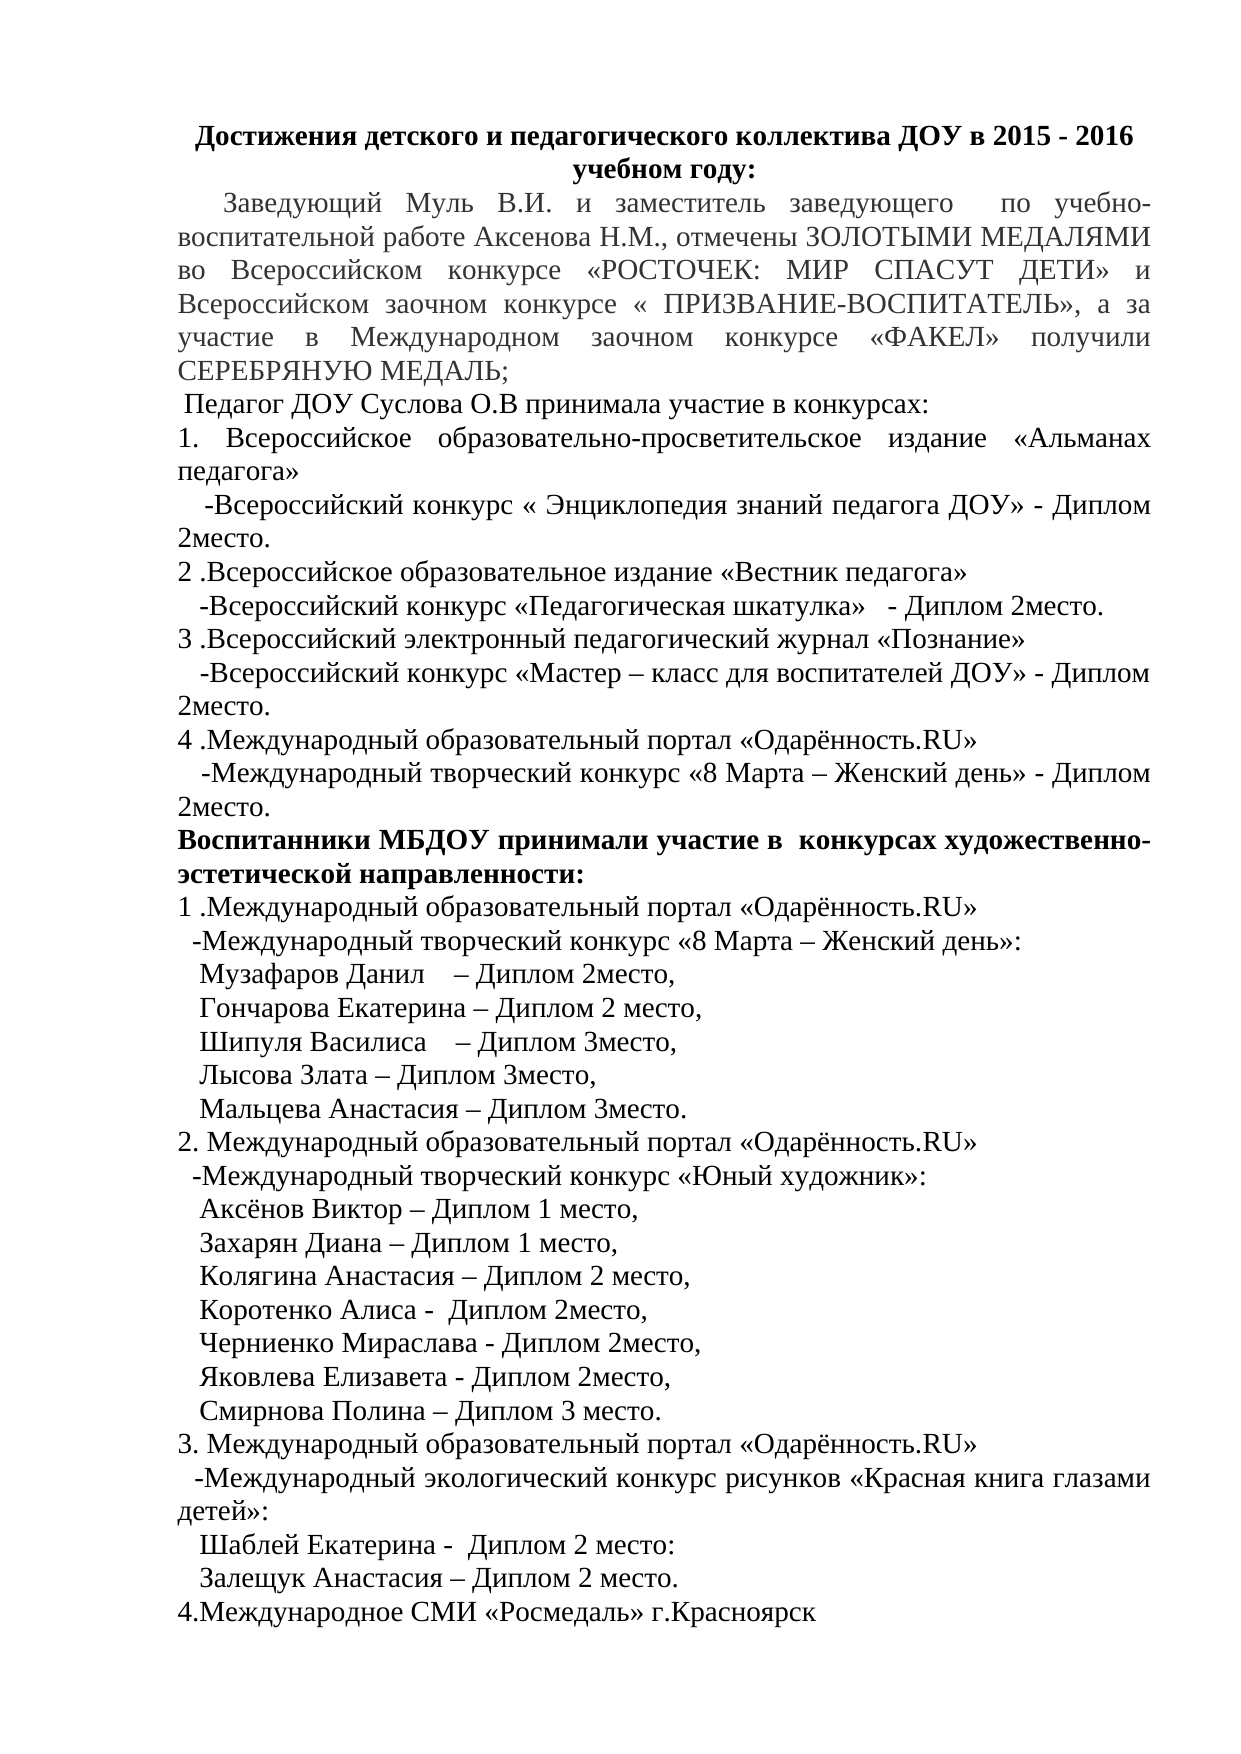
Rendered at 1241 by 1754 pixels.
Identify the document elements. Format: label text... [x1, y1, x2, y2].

text Педагог ДОУ Суслова О.В принимала участие в конкурсах: [177, 386, 1152, 420]
text Колягина Анастасия – Диплом 2 место, [177, 1258, 1152, 1292]
text Коротенко Алиса - Диплом 2место, [177, 1292, 1152, 1326]
text Смирнова Полина – Диплом 3 место. [177, 1393, 1152, 1426]
text 3 .Всероссийский электронный педагогический журнал «Познание» [177, 621, 1152, 655]
text 4.Международное СМИ «Росмедаль» г.Красноярск [177, 1594, 1152, 1627]
text Залещук Анастасия – Диплом 2 место. [177, 1560, 1152, 1594]
text Лысова Злата – Диплом 3место, [177, 1057, 1152, 1091]
text Черниенко Мираслава - Диплом 2место, [177, 1326, 1152, 1359]
text -Всероссийский конкурс «Педагогическая шкатулка» - Диплом 2место. [177, 588, 1152, 621]
text Достижения детского и педагогического коллектива ДОУ в 2015 - 2016 учебном году: [177, 118, 1152, 185]
text -Всероссийский конкурс «Мастер – класс для воспитателей ДОУ» - Диплом 2место. [177, 655, 1152, 722]
text 2 .Всероссийское образовательное издание «Вестник педагога» [177, 554, 1152, 588]
text Мальцева Анастасия – Диплом 3место. [177, 1091, 1152, 1124]
text 2. Международный образовательный портал «Одарённость.RU» [177, 1124, 1152, 1158]
text 3. Международный образовательный портал «Одарённость.RU» [177, 1426, 1152, 1460]
text Гончарова Екатерина – Диплом 2 место, [177, 990, 1152, 1024]
text 1 .Международный образовательный портал «Одарённость.RU» [177, 889, 1152, 923]
text 4 .Международный образовательный портал «Одарённость.RU» [177, 722, 1152, 755]
text -Всероссийский конкурс « Энциклопедия знаний педагога ДОУ» - Диплом 2место. [177, 487, 1152, 554]
text -Международный творческий конкурс «8 Марта – Женский день» - Диплом 2место. [177, 755, 1152, 822]
text Шаблей Екатерина - Диплом 2 место: [177, 1527, 1152, 1560]
text Аксёнов Виктор – Диплом 1 место, [177, 1191, 1152, 1225]
text Захарян Диана – Диплом 1 место, [177, 1225, 1152, 1258]
text -Международный экологический конкурс рисунков «Красная книга глазами детей»: [177, 1460, 1152, 1527]
text Музафаров Данил – Диплом 2место, [177, 957, 1152, 990]
text Яковлева Елизавета - Диплом 2место, [177, 1359, 1152, 1393]
text -Международный творческий конкурс «Юный художник»: [177, 1158, 1152, 1191]
text 1. Всероссийское образовательно-просветительское издание «Альманах педагога» [177, 420, 1152, 487]
text Заведующий Муль В.И. и заместитель заведующего по учебно- воспитательной работе Аксенова Н.М., отмечены ЗОЛОТЫМИ МЕДАЛЯМИ во Всероссийском конкурсе «РОСТОЧЕК: МИР СПАСУТ ДЕТИ» и Всероссийском заочном конкурсе « ПРИЗВАНИЕ-ВОСПИТАТЕЛЬ», а за участие в Международном заочном конкурсе «ФАКЕЛ» получили СЕРЕБРЯНУЮ МЕДАЛЬ; [177, 185, 1152, 386]
text Воспитанники МБДОУ принимали участие в конкурсах художественно- эстетической направленности: [177, 822, 1152, 889]
text -Международный творческий конкурс «8 Марта – Женский день»: [177, 923, 1152, 957]
text Шипуля Василиса – Диплом 3место, [177, 1024, 1152, 1057]
